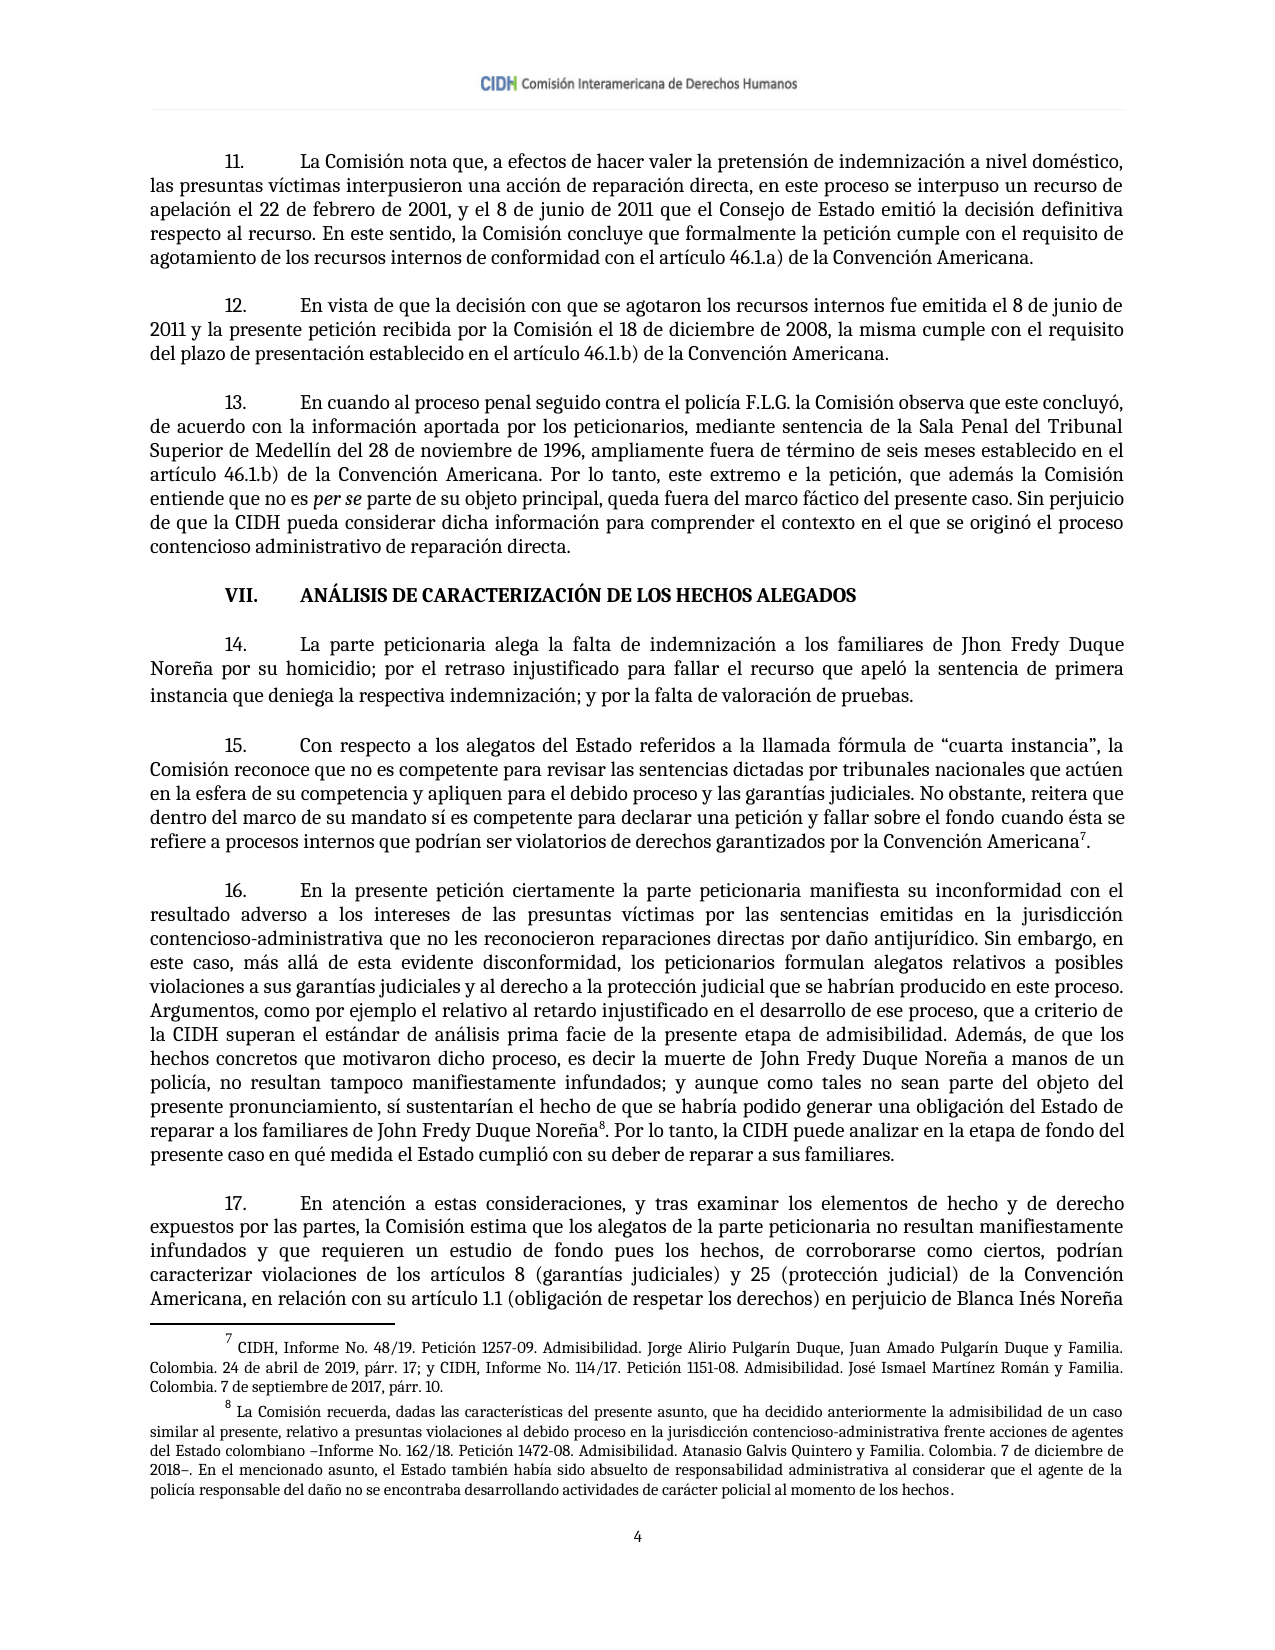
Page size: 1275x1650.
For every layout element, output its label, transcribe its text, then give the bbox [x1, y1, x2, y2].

list La parte peticionaria alega la falta de indemnización a los familiares de Jhon Fredy Duque Noreña por su homicidio; por el retraso injustificado para fallar el recurso que apeló la sentencia de primera instancia que deniega la respectiva indemnización; y por la falta de valoración de pruebas. [150, 632, 1125, 709]
picture [475, 75, 800, 93]
list En la presente petición ciertamente la parte peticionaria manifiesta su inconformidad con el resultado adverso a los intereses de las presuntas víctimas por las sentencias emitidas en la jurisdicción contencioso-administrativa que no les reconocieron reparaciones directas por daño antijurídico. Sin embargo, en este caso, más allá de esta evidente disconformidad, los peticionarios formulan alegatos relativos a posibles violaciones a sus garantías judiciales y al derecho a la protección judicial que se habrían producido en este proceso. Argumentos, como por ejemplo el relativo al retardo injustificado en el desarrollo de ese proceso, que a criterio de la CIDH superan el estándar de análisis prima facie de la presente etapa de admisibilidad. Además, de que los hechos concretos que motivaron dicho proceso, es decir la muerte de John Fredy Duque Noreña a manos de un policía, no resultan tampoco manifiestamente infundados; y aunque como tales no sean parte del objeto del presente pronunciamiento, sí sustentarían el hecho de que se habría podido generar una obligación del Estado de reparar a los familiares de John Fredy Duque Noreña. Por lo tanto, la CIDH puede analizar en la etapa de fondo del presente caso en qué medida el Estado cumplió con su deber de reparar a sus familiares. [150, 879, 1125, 1166]
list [150, 1191, 1125, 1311]
list En cuando al proceso penal seguido contra el policía F.L.G. la Comisión observa que este concluyó, de acuerdo con la información aportada por los peticionarios, mediante sentencia de la Sala Penal del Tribunal Superior de Medellín del 28 de noviembre de 1996, ampliamente fuera de término de seis meses establecido en el artículo 46.1.b) de la Convención Americana. Por lo tanto, este extremo e la petición, que además la Comisión entiende que no es per se parte de su objeto principal, queda fuera del marco fáctico del presente caso. Sin perjuicio de que la CIDH pueda considerar dicha información para comprender el contexto en el que se originó el proceso contencioso administrativo de reparación directa. [150, 391, 1125, 558]
list En vista de que la decisión con que se agotaron los recursos internos fue emitida el 8 de junio de 2011 y la presente petición recibida por la Comisión el 18 de diciembre de 2008, la misma cumple con el requisito del plazo de presentación establecido en el artículo 46.1.b) de la Convención Americana. [150, 294, 1125, 366]
list VII. ANÁLISIS DE CARACTERIZACIÓN DE LOS HECHOS ALEGADOS [225, 583, 1125, 607]
list Con respecto a los alegatos del Estado referidos a la llamada fórmula de “cuarta instancia”, la Comisión reconoce que no es competente para revisar las sentencias dictadas por tribunales nacionales que actúen en la esfera de su competencia y apliquen para el debido proceso y las garantías judiciales. No obstante, reitera que dentro del marco de su mandato sí es competente para declarar una petición y fallar sobre el fondo cuando ésta se refiere a procesos internos que podrían ser violatorios de derechos garantizados por la Convención Americana. [150, 734, 1125, 854]
list La Comisión nota que, a efectos de hacer valer la pretensión de indemnización a nivel doméstico, las presuntas víctimas interpusieron una acción de reparación directa, en este proceso se interpuso un recurso de apelación el 22 de febrero de 2001, y el 8 de junio de 2011 que el Consejo de Estado emitió la decisión definitiva respecto al recurso. En este sentido, la Comisión concluye que formalmente la petición cumple con el requisito de agotamiento de los recursos internos de conformidad con el artículo 46.1.a) de la Convención Americana. [150, 150, 1125, 270]
